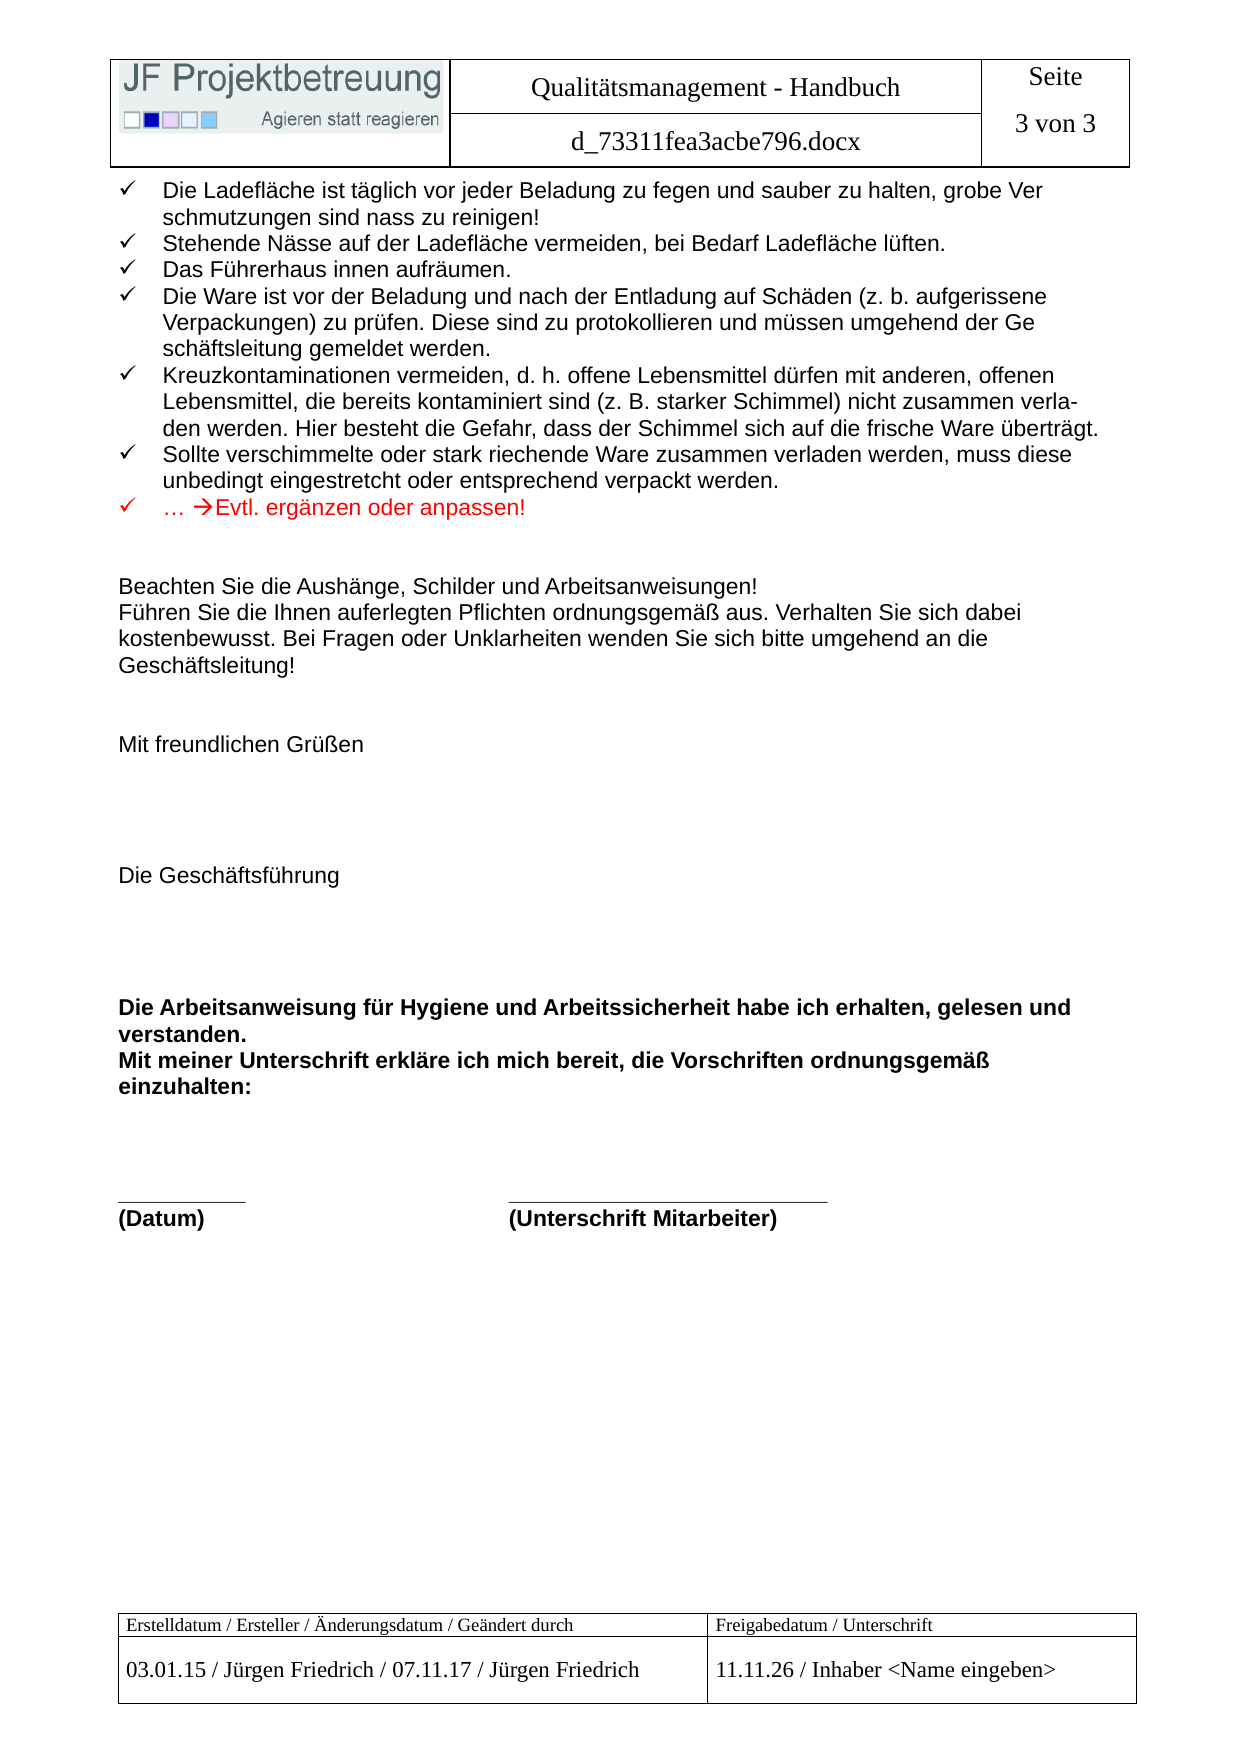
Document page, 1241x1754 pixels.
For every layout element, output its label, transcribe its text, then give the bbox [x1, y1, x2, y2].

text den werden. Hier besteht die Gefahr, dass der Schimmel sich auf die frische Ware überträgt. [118, 414, 1107, 441]
list Das Führerhaus innen aufräumen. [118, 256, 1107, 283]
text Beachten Sie die Aushänge, Schilder und Arbeitsanweisungen! [118, 573, 1107, 599]
text schmutzungen sind nass zu reinigen! [118, 204, 1107, 230]
text Mit meiner Unterschrift erkläre ich mich bereit, die Vorschriften ordnungsgemäß einzuhalten: [118, 1047, 1107, 1100]
list Sollte verschimmelte oder stark riechende Ware zusammen verladen werden, muss diese unbedingt eingestretcht oder entsprechend verpackt werden. [118, 441, 1107, 493]
text schäftsleitung gemeldet werden. [118, 335, 1107, 362]
picture [118, 60, 444, 134]
list Die Ware ist vor der Beladung und nach der Entladung auf Schäden (z. b. aufgerissene Verpackungen) zu prüfen. Diese sind zu protokollieren und müssen umgehend der Ge [118, 283, 1107, 335]
text Führen Sie die Ihnen auferlegten Pflichten ordnungsgemäß aus. Verhalten Sie sich dabei kostenbewusst. Bei Fragen oder Unklarheiten wenden Sie sich bitte umgehend an die Geschäftsleitung! [118, 599, 1107, 678]
text (Datum) (Unterschrift Mitarbeiter) [118, 1205, 1107, 1231]
list Stehende Nässe auf der Ladefläche vermeiden, bei Bedarf Ladefläche lüften. [118, 230, 1107, 256]
list Kreuzkontaminationen vermeiden, d. h. offene Lebensmittel dürfen mit anderen, offenen Lebensmittel, die bereits kontaminiert sind (z. B. starker Schimmel) nicht zusammen verla- [118, 362, 1107, 414]
text Mit freundlichen Grüßen [118, 731, 1107, 757]
text __________ _________________________ [118, 1179, 1107, 1205]
text Die Arbeitsanweisung für Hygiene und Arbeitssicherheit habe ich erhalten, gelesen und verstanden. [118, 994, 1107, 1047]
list … Evtl. ergänzen oder anpassen! [118, 493, 1107, 520]
list Die Ladefläche ist täglich vor jeder Beladung zu fegen und sauber zu halten, grobe Ver [118, 177, 1107, 204]
text Die Geschäftsführung [118, 862, 1107, 889]
